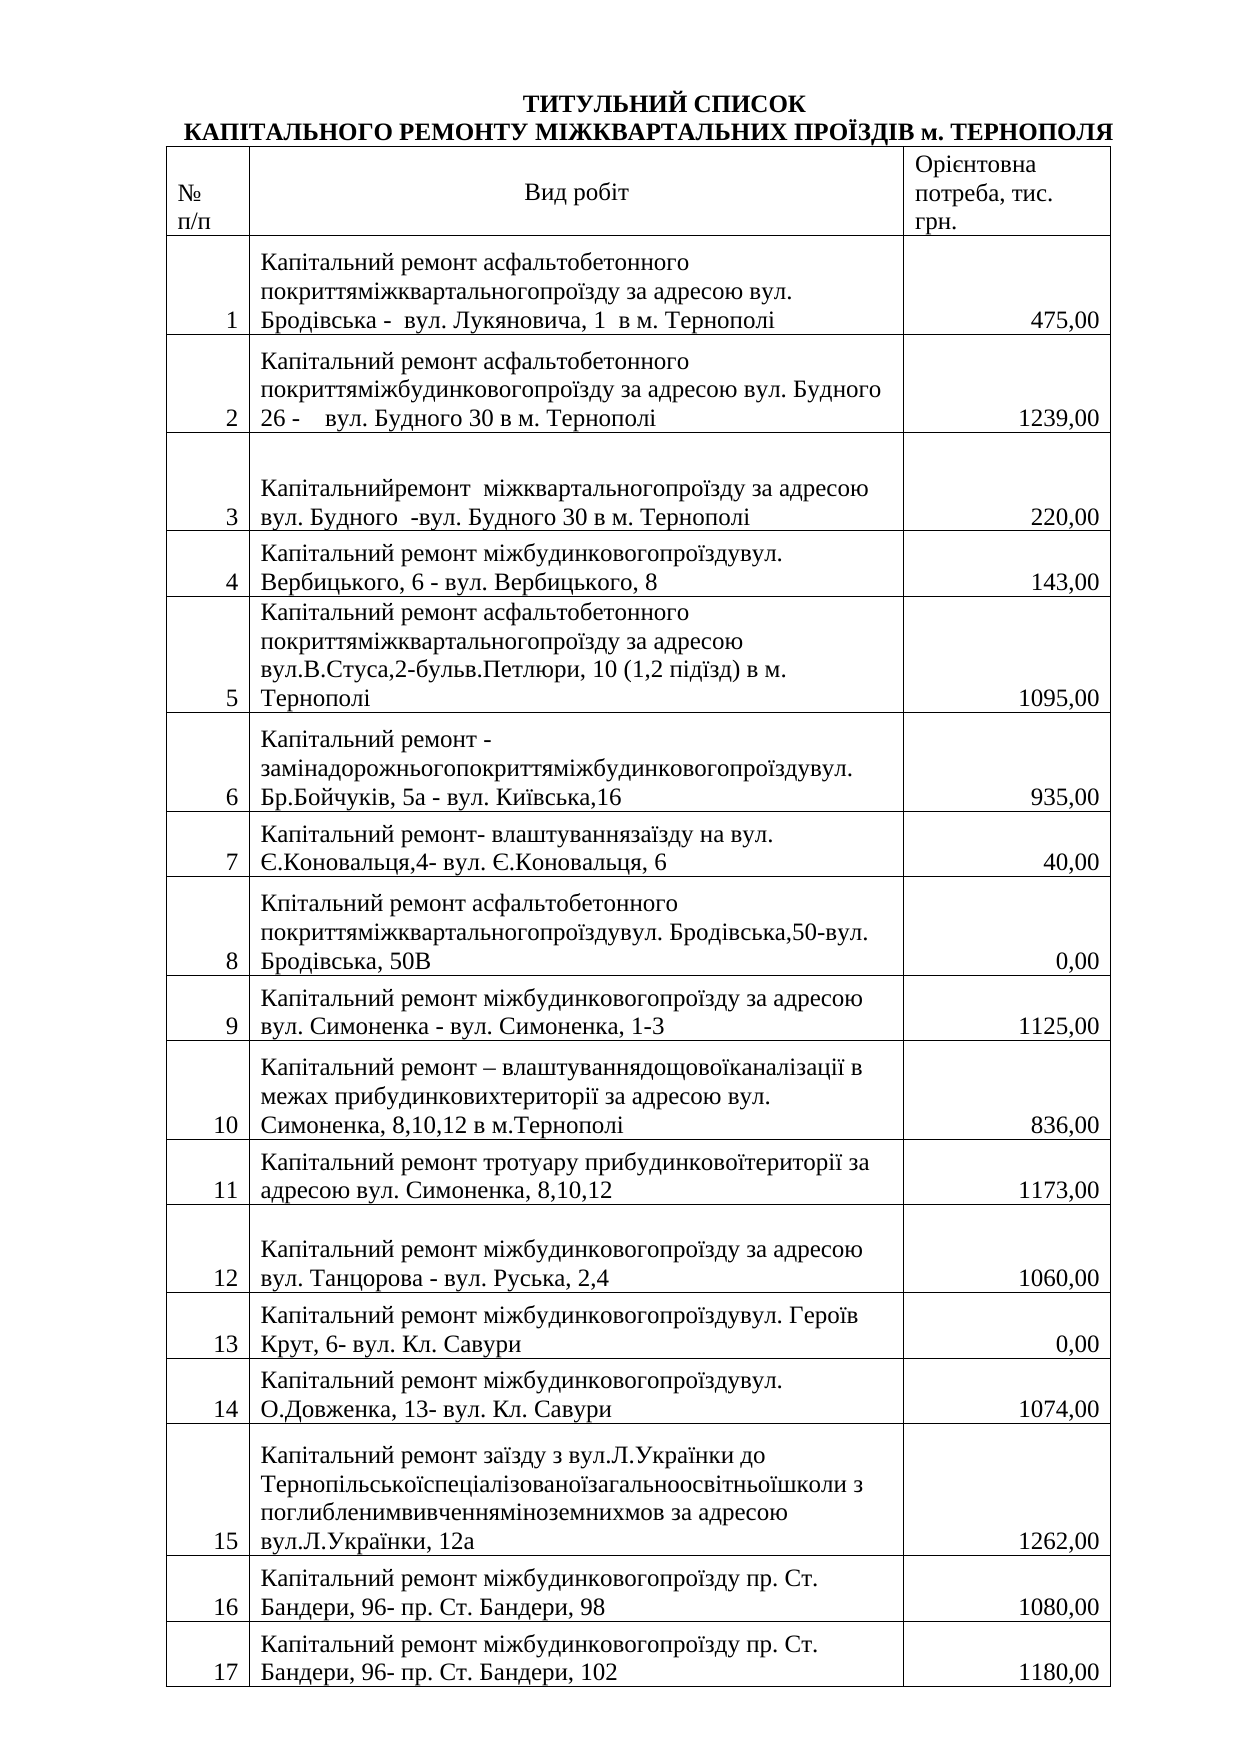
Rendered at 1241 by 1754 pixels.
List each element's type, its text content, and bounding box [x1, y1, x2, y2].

table_cell 9 [167, 976, 249, 1040]
table_cell 0,00 [904, 877, 1110, 974]
table_cell Капітальнийремонт міжквартальногопроїзду за адресою вул. Будного -вул. Будного 30 в м. Тернополі [250, 433, 903, 530]
table_cell 1173,00 [904, 1140, 1110, 1204]
table_cell 14 [167, 1359, 249, 1423]
table_cell Капітальний ремонт міжбудинковогопроїздувул. Героїв Крут, 6- вул. Кл. Савури [250, 1293, 903, 1357]
table_cell 4 [167, 531, 249, 596]
table_cell 10 [167, 1041, 249, 1139]
table_cell 1262,00 [904, 1424, 1110, 1555]
table_cell 143,00 [904, 531, 1110, 596]
table_cell 1239,00 [904, 335, 1110, 432]
table_cell 1080,00 [904, 1556, 1110, 1621]
table_cell 475,00 [904, 236, 1110, 333]
table_cell 1060,00 [904, 1205, 1110, 1292]
table_cell Капітальний ремонт міжбудинковогопроїзду пр. Ст. Бандери, 96- пр. Ст. Бандери, 98 [250, 1556, 903, 1621]
table_cell Капітальний ремонт міжбудинковогопроїзду за адресою вул. Симоненка - вул. Симоненка, 1-3 [250, 976, 903, 1040]
table_cell 1074,00 [904, 1359, 1110, 1423]
table_cell 2 [167, 335, 249, 432]
table_cell Капітальний ремонт- влаштуваннязаїзду на вул. Є.Коновальця,4- вул. Є.Коновальця, 6 [250, 812, 903, 876]
table_cell Капітальний ремонт міжбудинковогопроїздувул. Вербицького, 6 - вул. Вербицького, 8 [250, 531, 903, 596]
table_cell 5 [167, 597, 249, 712]
table_cell 935,00 [904, 713, 1110, 811]
table_header Вид робіт [250, 147, 903, 235]
table_cell Кпітальний ремонт асфальтобетонного покриттяміжквартальногопроїздувул. Бродівська,50-вул. Бродівська, 50В [250, 877, 903, 974]
table_cell 6 [167, 713, 249, 811]
text КАПІТАЛЬНОГО РЕМОНТУ МІЖКВАРТАЛЬНИХ ПРОЇЗДІВ м. ТЕРНОПОЛЯ [177, 117, 1152, 146]
table_cell 1 [167, 236, 249, 333]
table_cell 15 [167, 1424, 249, 1555]
table_cell Капітальний ремонт асфальтобетонного покриттяміжквартальногопроїзду за адресою вул.В.Стуса,2-бульв.Петлюри, 10 (1,2 підїзд) в м. Тернополі [250, 597, 903, 712]
table_cell Капітальний ремонт – влаштуваннядощовоїканалізації в межах прибудинковихтериторії за адресою вул. Симоненка, 8,10,12 в м.Тернополі [250, 1041, 903, 1139]
table_cell 13 [167, 1293, 249, 1357]
table_cell Капітальний ремонт асфальтобетонного покриттяміжквартальногопроїзду за адресою вул. Бродівська - вул. Лукяновича, 1 в м. Тернополі [250, 236, 903, 333]
table_cell 0,00 [904, 1293, 1110, 1357]
table_cell Капітальний ремонт міжбудинковогопроїзду пр. Ст. Бандери, 96- пр. Ст. Бандери, 102 [250, 1622, 903, 1686]
table_cell 7 [167, 812, 249, 876]
table_cell Капітальний ремонт міжбудинковогопроїздувул. О.Довженка, 13- вул. Кл. Савури [250, 1359, 903, 1423]
table_cell 1125,00 [904, 976, 1110, 1040]
table_cell 1095,00 [904, 597, 1110, 712]
table_cell Капітальний ремонт тротуару прибудинковоїтериторії за адресою вул. Симоненка, 8,10,12 [250, 1140, 903, 1204]
text ТИТУЛЬНИЙ СПИСОК [177, 89, 1152, 117]
table_cell 836,00 [904, 1041, 1110, 1139]
table_header Орієнтовна потреба, тис. грн. [904, 147, 1110, 235]
table_cell Капітальний ремонт міжбудинковогопроїзду за адресою вул. Танцорова - вул. Руська, 2,4 [250, 1205, 903, 1292]
table_cell 220,00 [904, 433, 1110, 530]
table_cell Капітальний ремонт заїзду з вул.Л.Українки до Тернопільськоїспеціалізованоїзагальноосвітньоїшколи з поглибленимвивченняміноземнихмов за адресою вул.Л.Українки, 12а [250, 1424, 903, 1555]
table_cell Капітальний ремонт - замінадорожньогопокриттяміжбудинковогопроїздувул. Бр.Бойчуків, 5а - вул. Київська,16 [250, 713, 903, 811]
table_cell 16 [167, 1556, 249, 1621]
table_cell Капітальний ремонт асфальтобетонного покриттяміжбудинковогопроїзду за адресою вул. Будного 26 - вул. Будного 30 в м. Тернополі [250, 335, 903, 432]
table_cell 8 [167, 877, 249, 974]
table_cell 3 [167, 433, 249, 530]
table_header № п/п [167, 147, 249, 235]
table_cell 1180,00 [904, 1622, 1110, 1686]
table_cell 40,00 [904, 812, 1110, 876]
table_cell 12 [167, 1205, 249, 1292]
table_cell 11 [167, 1140, 249, 1204]
table_cell 17 [167, 1622, 249, 1686]
